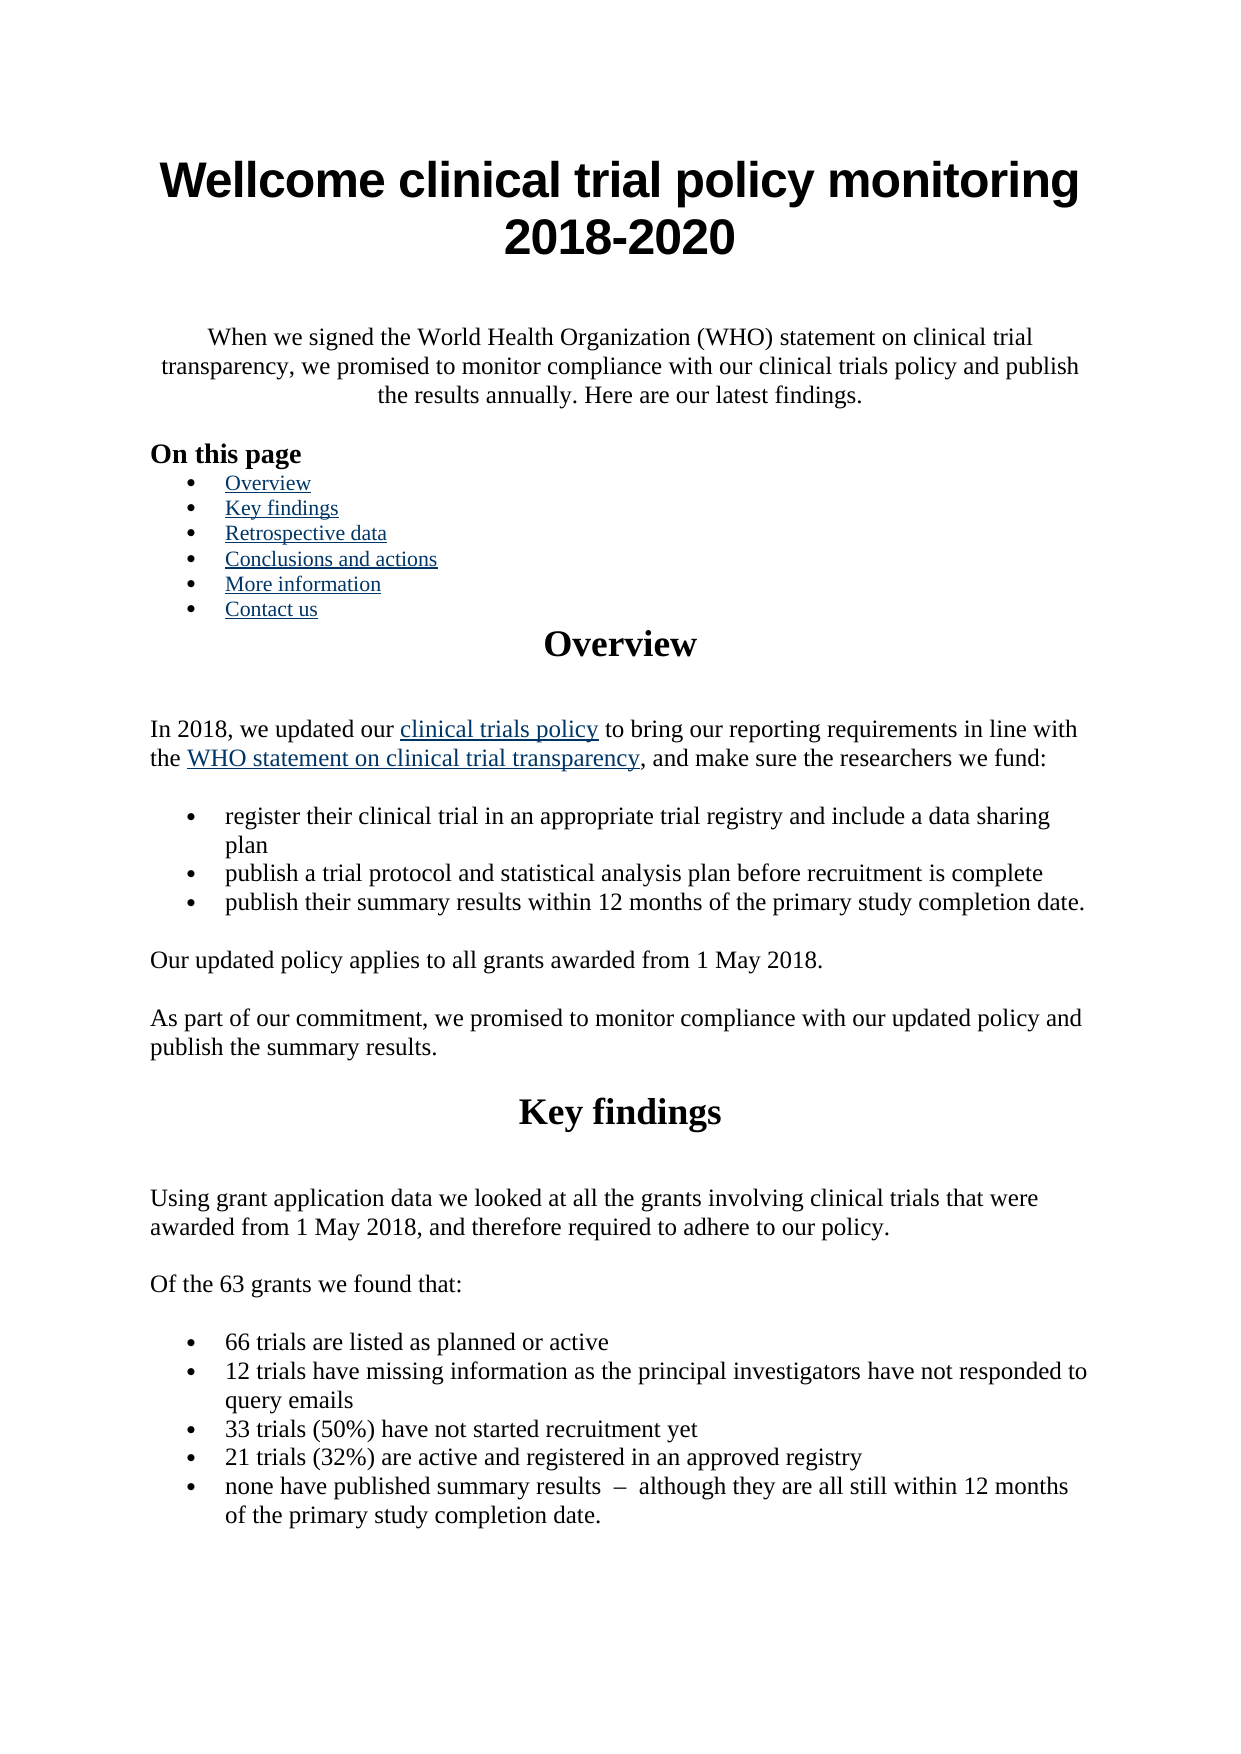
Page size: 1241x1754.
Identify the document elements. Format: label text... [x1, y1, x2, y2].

list 33 trials (50%) have not started recruitment yet [187, 1414, 1090, 1442]
text Our updated policy applies to all grants awarded from 1 May 2018. [150, 945, 1090, 974]
list publish a trial protocol and statistical analysis plan before recruitment is complete [187, 858, 1090, 887]
text Using grant application data we looked at all the grants involving clinical trials that were awarded from 1 May 2018, and therefore required to adhere to our policy. [150, 1183, 1090, 1240]
text Of the 63 grants we found that: [150, 1269, 1090, 1298]
list More information [187, 571, 1090, 596]
list Key findings [187, 495, 1090, 520]
list Contact us [187, 596, 1090, 621]
text In 2018, we updated our clinical trials policy to bring our reporting requirements in line with the WHO statement on clinical trial transparency, and make sure the researchers we fund: [150, 714, 1090, 772]
list Retrospective data [187, 520, 1090, 546]
text On this page [150, 437, 1090, 470]
text Overview [150, 621, 1090, 664]
text When we signed the World Health Organization (WHO) statement on clinical trial transparency, we promised to monitor compliance with our clinical trials policy and publish the results annually. Here are our latest findings. [150, 322, 1090, 409]
text Wellcome clinical trial policy monitoring 2018-2020 [150, 150, 1090, 265]
list register their clinical trial in an appropriate trial registry and include a data sharing plan [187, 801, 1090, 858]
list none have published summary results – although they are all still within 12 months of the primary study completion date. [187, 1471, 1090, 1529]
text Key findings [150, 1090, 1090, 1133]
list Conclusions and actions [187, 546, 1090, 571]
list Overview [187, 470, 1090, 495]
list publish their summary results within 12 months of the primary study completion date. [187, 887, 1090, 916]
list 66 trials are listed as planned or active [187, 1327, 1090, 1356]
list 21 trials (32%) are active and registered in an approved registry [187, 1442, 1090, 1471]
text As part of our commitment, we promised to monitor compliance with our updated policy and publish the summary results. [150, 1003, 1090, 1061]
list 12 trials have missing information as the principal investigators have not responded to query emails [187, 1356, 1090, 1414]
